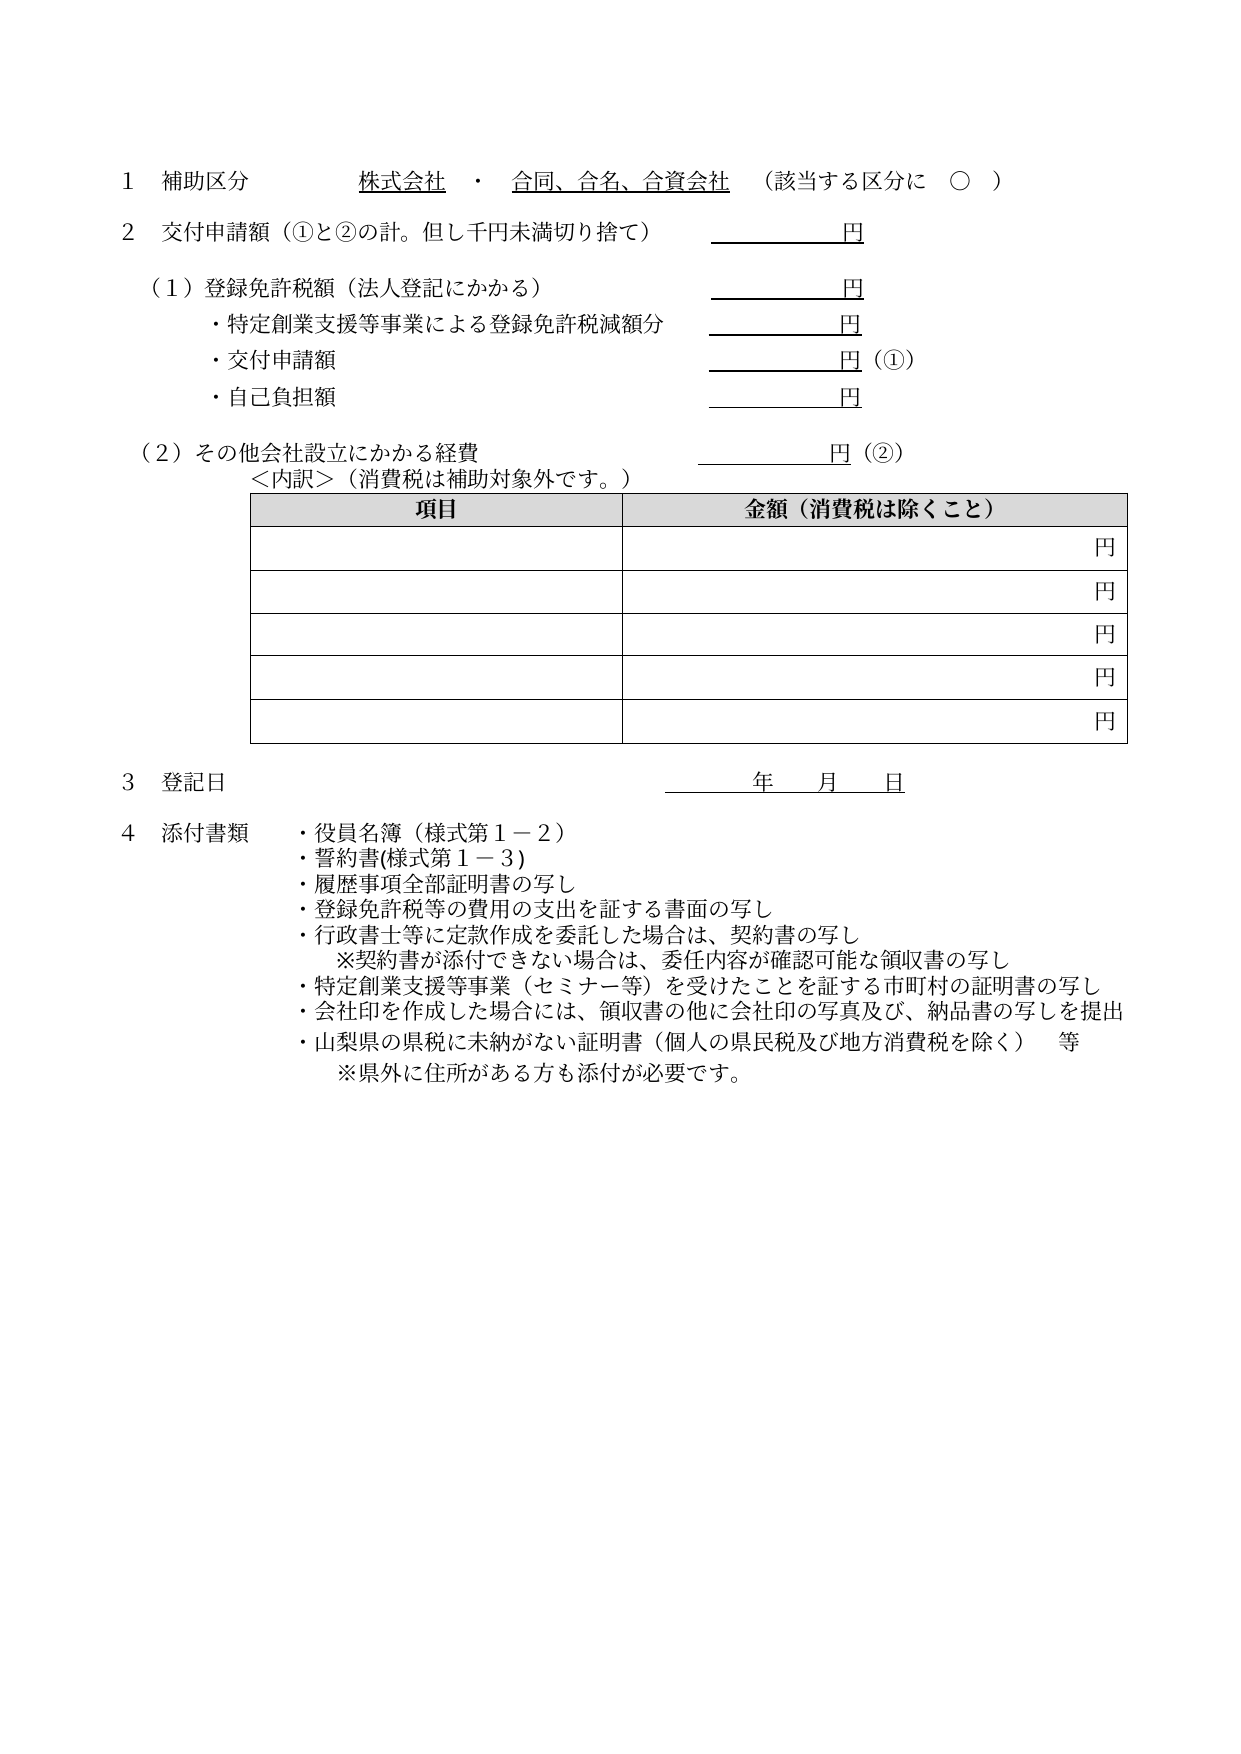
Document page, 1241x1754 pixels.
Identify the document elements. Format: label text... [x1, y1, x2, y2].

text ・自己負担額 円 [118, 380, 1128, 411]
table_cell 円 [623, 656, 1127, 699]
table_cell [251, 571, 622, 613]
text ・登録免許税等の費用の支出を証する書面の写し [118, 897, 1128, 923]
text （２）その他会社設立にかかる経費 円（②） [118, 441, 1128, 467]
text ※県外に住所がある方も添付が必要です。 [118, 1056, 1128, 1088]
table_cell [251, 527, 622, 570]
text ３ 登記日 年 月 日 [118, 769, 1128, 795]
text ４ 添付書類 ・役員名簿（様式第１－２） [118, 821, 1128, 846]
table_cell [251, 700, 622, 743]
text ・履歴事項全部証明書の写し [118, 872, 1128, 897]
table_cell 円 [623, 700, 1127, 743]
text １ 補助区分 株式会社 ・ 合同、合名、合資会社 （該当する区分に ○ ） [118, 169, 1128, 195]
text ・山梨県の県税に未納がない証明書（個人の県民税及び地方消費税を除く） 等 [118, 1025, 1128, 1056]
table_cell 円 [623, 614, 1127, 655]
text ・交付申請額 円（①） [118, 343, 1128, 375]
text ＜内訳＞（消費税は補助対象外です。） [118, 467, 1128, 492]
text ・誓約書(様式第１－３) [118, 846, 1128, 872]
text ※契約書が添付できない場合は、委任内容が確認可能な領収書の写し [118, 948, 1128, 974]
table_cell 円 [623, 527, 1127, 570]
text ・会社印を作成した場合には、領収書の他に会社印の写真及び、納品書の写しを提出 [118, 999, 1128, 1025]
table_cell 円 [623, 571, 1127, 613]
text ・特定創業支援等事業（セミナー等）を受けたことを証する市町村の証明書の写し [118, 974, 1128, 999]
text ２ 交付申請額（①と②の計。但し千円未満切り捨て） 円 [118, 220, 1128, 246]
text ・特定創業支援等事業による登録免許税減額分 円 [118, 307, 1128, 339]
table_cell [251, 614, 622, 655]
table_header 項目 [251, 494, 622, 526]
table_header 金額（消費税は除くこと） [623, 494, 1127, 526]
text （１）登録免許税額（法人登記にかかる） 円 [118, 271, 1128, 303]
table_cell [251, 656, 622, 699]
text ・行政書士等に定款作成を委託した場合は、契約書の写し [118, 923, 1128, 948]
